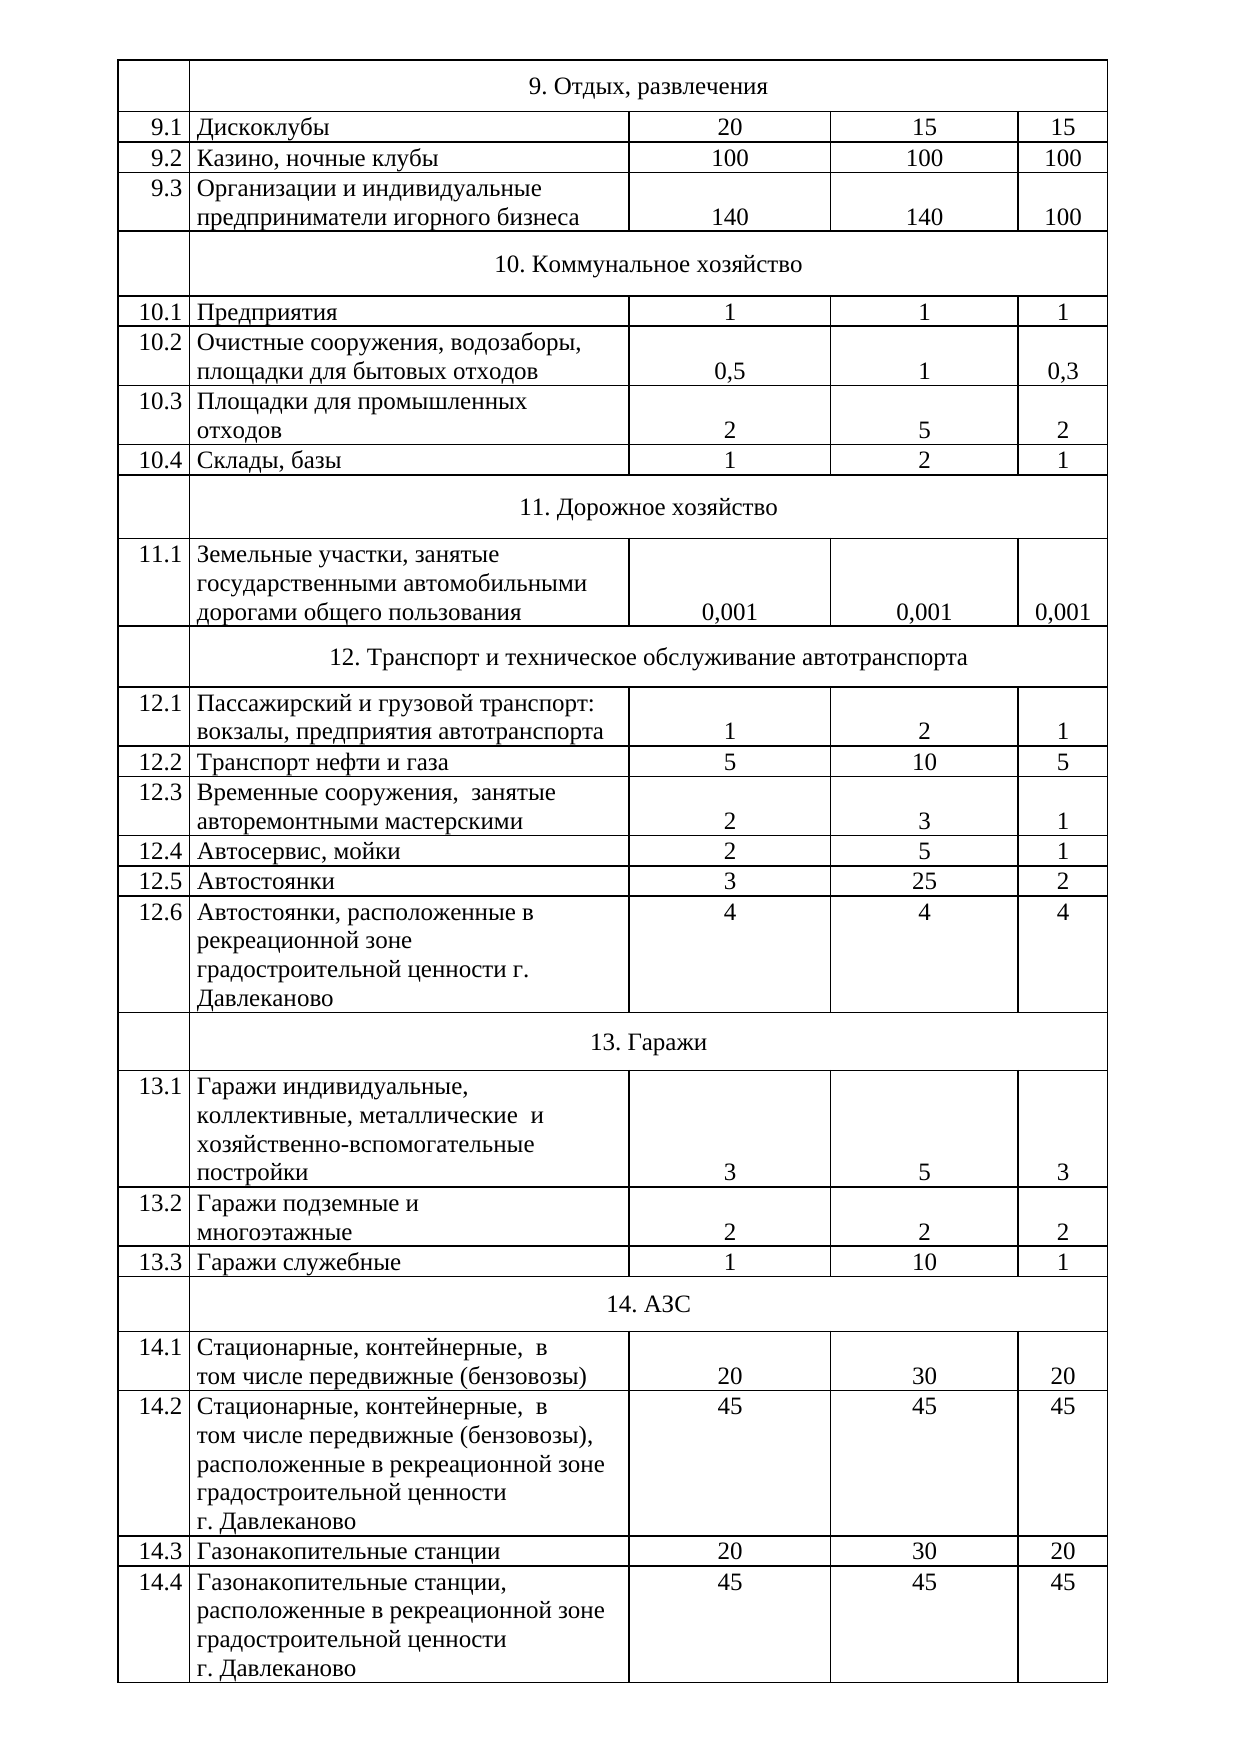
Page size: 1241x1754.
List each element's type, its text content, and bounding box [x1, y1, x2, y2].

table_cell 12.5 [119, 867, 189, 895]
table_cell 1 [1019, 777, 1107, 834]
table_cell 2 [630, 386, 830, 443]
table_cell 100 [1019, 143, 1107, 171]
table_cell 1 [630, 688, 830, 745]
table_cell Гаражи подземные и многоэтажные [190, 1188, 628, 1245]
table_cell Гаражи индивидуальные, коллективные, металлические и хозяйственно-вспомогательные постройки [190, 1071, 628, 1186]
table_cell 45 [1019, 1567, 1107, 1682]
table_cell Склады, базы [190, 445, 628, 474]
table_cell 12.3 [119, 777, 189, 834]
table_cell 20 [630, 1332, 830, 1389]
table_cell Очистные сооружения, водозаборы, площадки для бытовых отходов [190, 327, 628, 384]
table_cell 0,001 [1019, 539, 1107, 625]
table_cell 14.3 [119, 1537, 189, 1565]
table_cell 100 [831, 143, 1017, 171]
table_cell 1 [1019, 445, 1107, 474]
table_cell Земельные участки, занятые государственными автомобильными дорогами общего пользования [190, 539, 628, 625]
table_cell 45 [1019, 1391, 1107, 1535]
table_cell 3 [831, 777, 1017, 834]
table_cell 12.1 [119, 688, 189, 745]
table_cell 15 [1019, 112, 1107, 141]
table_cell 12.2 [119, 747, 189, 776]
table_cell Стационарные, контейнерные, в том числе передвижные (бензовозы) [190, 1332, 628, 1389]
table_cell 5 [831, 836, 1017, 865]
table_cell 1 [630, 297, 830, 325]
table_cell 3 [1019, 1071, 1107, 1186]
table_cell 0,5 [630, 327, 830, 384]
table_cell 140 [831, 173, 1017, 230]
table_cell 13.1 [119, 1071, 189, 1186]
table_cell 13.2 [119, 1188, 189, 1245]
table_cell Гаражи служебные [190, 1247, 628, 1276]
table_cell 3 [630, 1071, 830, 1186]
table_cell 100 [630, 143, 830, 171]
table_cell 2 [630, 836, 830, 865]
table_cell 2 [1019, 386, 1107, 443]
table_cell 11. Дорожное хозяйство [190, 476, 1107, 538]
table_cell [119, 1013, 189, 1070]
table_cell 10.1 [119, 297, 189, 325]
table_cell 2 [630, 1188, 830, 1245]
table_cell 5 [831, 386, 1017, 443]
table_cell 20 [630, 112, 830, 141]
table_cell Предприятия [190, 297, 628, 325]
table_cell 1 [1019, 297, 1107, 325]
table_cell 12. Транспорт и техническое обслуживание автотранспорта [190, 627, 1107, 686]
table_cell 12.4 [119, 836, 189, 865]
table_cell 14.1 [119, 1332, 189, 1389]
table_cell Газонакопительные станции [190, 1537, 628, 1565]
table_cell 20 [1019, 1537, 1107, 1565]
table_cell 13.3 [119, 1247, 189, 1276]
table_cell 10.4 [119, 445, 189, 474]
table_cell 5 [831, 1071, 1017, 1186]
table_cell 45 [630, 1567, 830, 1682]
table_cell 20 [1019, 1332, 1107, 1389]
table_cell Транспорт нефти и газа [190, 747, 628, 776]
table_cell Стационарные, контейнерные, в том числе передвижные (бензовозы), расположенные в рекреационной зоне градостроительной ценности г. Давлеканово [190, 1391, 628, 1535]
table_cell Организации и индивидуальные предприниматели игорного бизнеса [190, 173, 628, 230]
table_cell 45 [630, 1391, 830, 1535]
table_cell 9.3 [119, 173, 189, 230]
table_cell 15 [831, 112, 1017, 141]
table_cell Дискоклубы [190, 112, 628, 141]
table_cell 11.1 [119, 539, 189, 625]
table_cell 14.4 [119, 1567, 189, 1682]
table_cell Площадки для промышленных отходов [190, 386, 628, 443]
table_cell [119, 1277, 189, 1331]
table_cell 1 [1019, 836, 1107, 865]
table_cell 2 [630, 777, 830, 834]
table_cell 4 [1019, 897, 1107, 1012]
table_cell 14.2 [119, 1391, 189, 1535]
table_cell Газонакопительные станции, расположенные в рекреационной зоне градостроительной ценности г. Давлеканово [190, 1567, 628, 1682]
table_cell 13. Гаражи [190, 1013, 1107, 1070]
table_cell 0,001 [831, 539, 1017, 625]
table_cell Казино, ночные клубы [190, 143, 628, 171]
table_cell 10 [831, 747, 1017, 776]
table_cell 140 [630, 173, 830, 230]
table_cell 4 [630, 897, 830, 1012]
table_cell 30 [831, 1537, 1017, 1565]
table_cell Автостоянки, расположенные в рекреационной зоне градостроительной ценности г. Давлеканово [190, 897, 628, 1012]
table_cell 10.2 [119, 327, 189, 384]
table_cell 12.6 [119, 897, 189, 1012]
table_cell 25 [831, 867, 1017, 895]
table_cell 2 [831, 688, 1017, 745]
table_cell 2 [1019, 867, 1107, 895]
table_cell 1 [630, 1247, 830, 1276]
table_cell 0,3 [1019, 327, 1107, 384]
table_cell Пассажирский и грузовой транспорт: вокзалы, предприятия автотранспорта [190, 688, 628, 745]
table_cell 9.2 [119, 143, 189, 171]
table_cell Временные сооружения, занятые авторемонтными мастерскими [190, 777, 628, 834]
table_cell 5 [1019, 747, 1107, 776]
table_cell 2 [1019, 1188, 1107, 1245]
table_cell 10. Коммунальное хозяйство [190, 232, 1107, 295]
table_cell 1 [831, 327, 1017, 384]
table_cell 2 [831, 445, 1017, 474]
table_cell 10.3 [119, 386, 189, 443]
table_cell 14. АЗС [190, 1277, 1107, 1331]
table_cell 4 [831, 897, 1017, 1012]
table_cell 1 [1019, 1247, 1107, 1276]
table_cell [119, 627, 189, 686]
table_cell 1 [1019, 688, 1107, 745]
table_cell 2 [831, 1188, 1017, 1245]
table_cell [119, 476, 189, 538]
table_cell 5 [630, 747, 830, 776]
table_cell 1 [630, 445, 830, 474]
table_cell 3 [630, 867, 830, 895]
table_cell 9. Отдых, развлечения [190, 61, 1107, 111]
table_cell 9.1 [119, 112, 189, 141]
table_cell 0,001 [630, 539, 830, 625]
table_cell Автостоянки [190, 867, 628, 895]
table_cell Автосервис, мойки [190, 836, 628, 865]
table_cell 100 [1019, 173, 1107, 230]
table_cell 10 [831, 1247, 1017, 1276]
table_cell [119, 232, 189, 295]
table_cell [119, 61, 189, 111]
table_cell 30 [831, 1332, 1017, 1389]
table_cell 20 [630, 1537, 830, 1565]
table_cell 1 [831, 297, 1017, 325]
table_cell 45 [831, 1391, 1017, 1535]
table_cell 45 [831, 1567, 1017, 1682]
